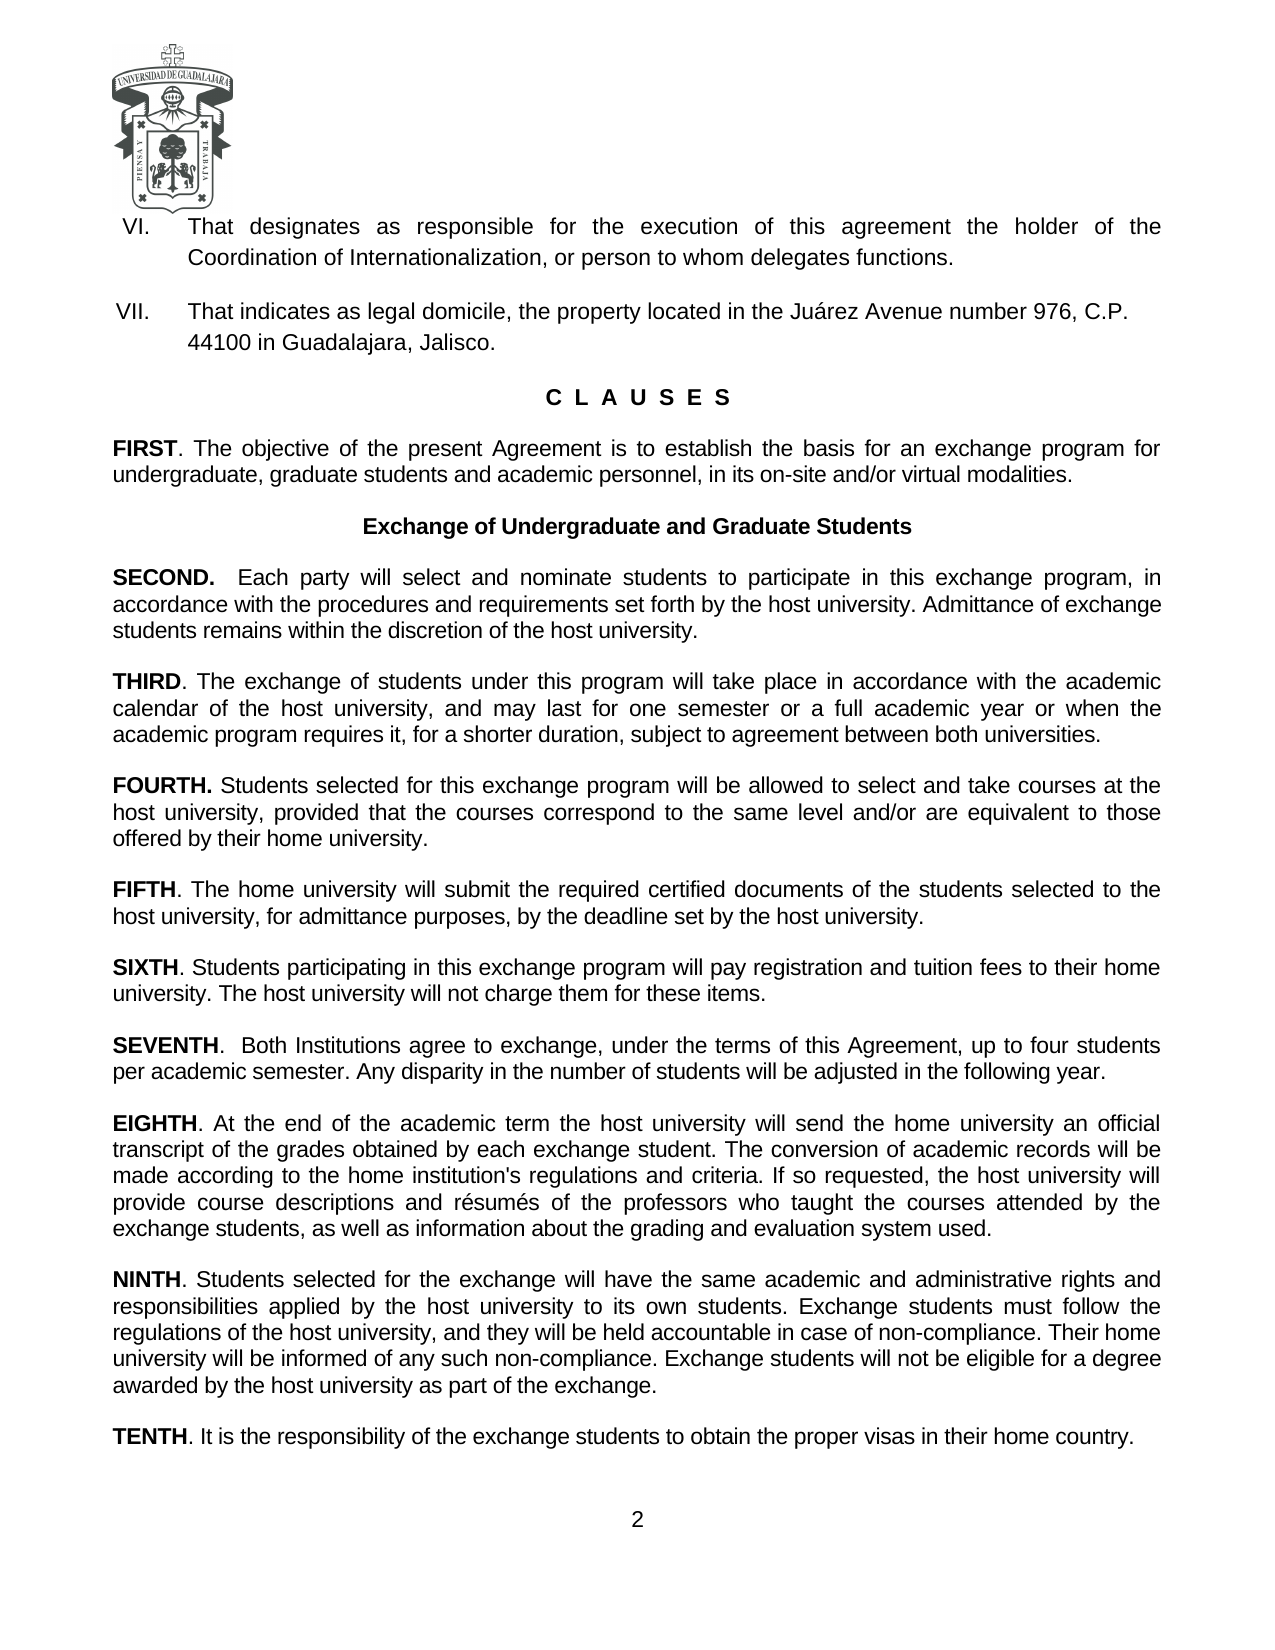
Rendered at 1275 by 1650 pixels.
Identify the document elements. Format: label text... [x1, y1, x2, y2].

text THIRD. The exchange of students under this program will take place in accordance with the academic calendar of the host university, and may last for one semester or a full academic year or when the academic program requires it, for a shorter duration, subject to agreement between both universities. [112, 668, 1162, 747]
text SIXTH. Students participating in this exchange program will pay registration and tuition fees to their home university. The host university will not charge them for these items. [112, 954, 1162, 1007]
list That designates as responsible for the execution of this agreement the holder of the Coordination of Internationalization, or person to whom delegates functions. [150, 213, 1162, 270]
text Exchange of Undergraduate and Graduate Students [112, 513, 1162, 539]
list That indicates as legal domicile, the property located in the Juárez Avenue number 976, C.P. 44100 in Guadalajara, Jalisco. [150, 298, 1162, 355]
picture [112, 44, 233, 214]
text CLAUSES [112, 384, 1162, 410]
text FIFTH. The home university will submit the required certified documents of the students selected to the host university, for admittance purposes, by the deadline set by the host university. [112, 876, 1162, 929]
text TENTH. It is the responsibility of the exchange students to obtain the proper visas in their home country. [112, 1423, 1162, 1449]
text SECOND. Each party will select and nominate students to participate in this exchange program, in accordance with the procedures and requirements set forth by the host university. Admittance of exchange students remains within the discretion of the host university. [112, 564, 1162, 643]
text FOURTH. Students selected for this exchange program will be allowed to select and take courses at the host university, provided that the courses correspond to the same level and/or are equivalent to those offered by their home university. [112, 772, 1162, 851]
text EIGHTH. At the end of the academic term the host university will send the home university an official transcript of the grades obtained by each exchange student. The conversion of academic records will be made according to the home institution's regulations and criteria. If so requested, the host university will provide course descriptions and résumés of the professors who taught the courses attended by the exchange students, as well as information about the grading and evaluation system used. [112, 1109, 1162, 1241]
text NINTH. Students selected for the exchange will have the same academic and administrative rights and responsibilities applied by the host university to its own students. Exchange students must follow the regulations of the host university, and they will be held accountable in case of non-compliance. Their home university will be informed of any such non-compliance. Exchange students will not be eligible for a degree awarded by the host university as part of the exchange. [112, 1266, 1162, 1398]
text FIRST. The objective of the present Agreement is to establish the basis for an exchange program for undergraduate, graduate students and academic personnel, in its on-site and/or virtual modalities. [112, 435, 1162, 488]
text SEVENTH. Both Institutions agree to exchange, under the terms of this Agreement, up to four students per academic semester. Any disparity in the number of students will be adjusted in the following year. [112, 1032, 1162, 1084]
